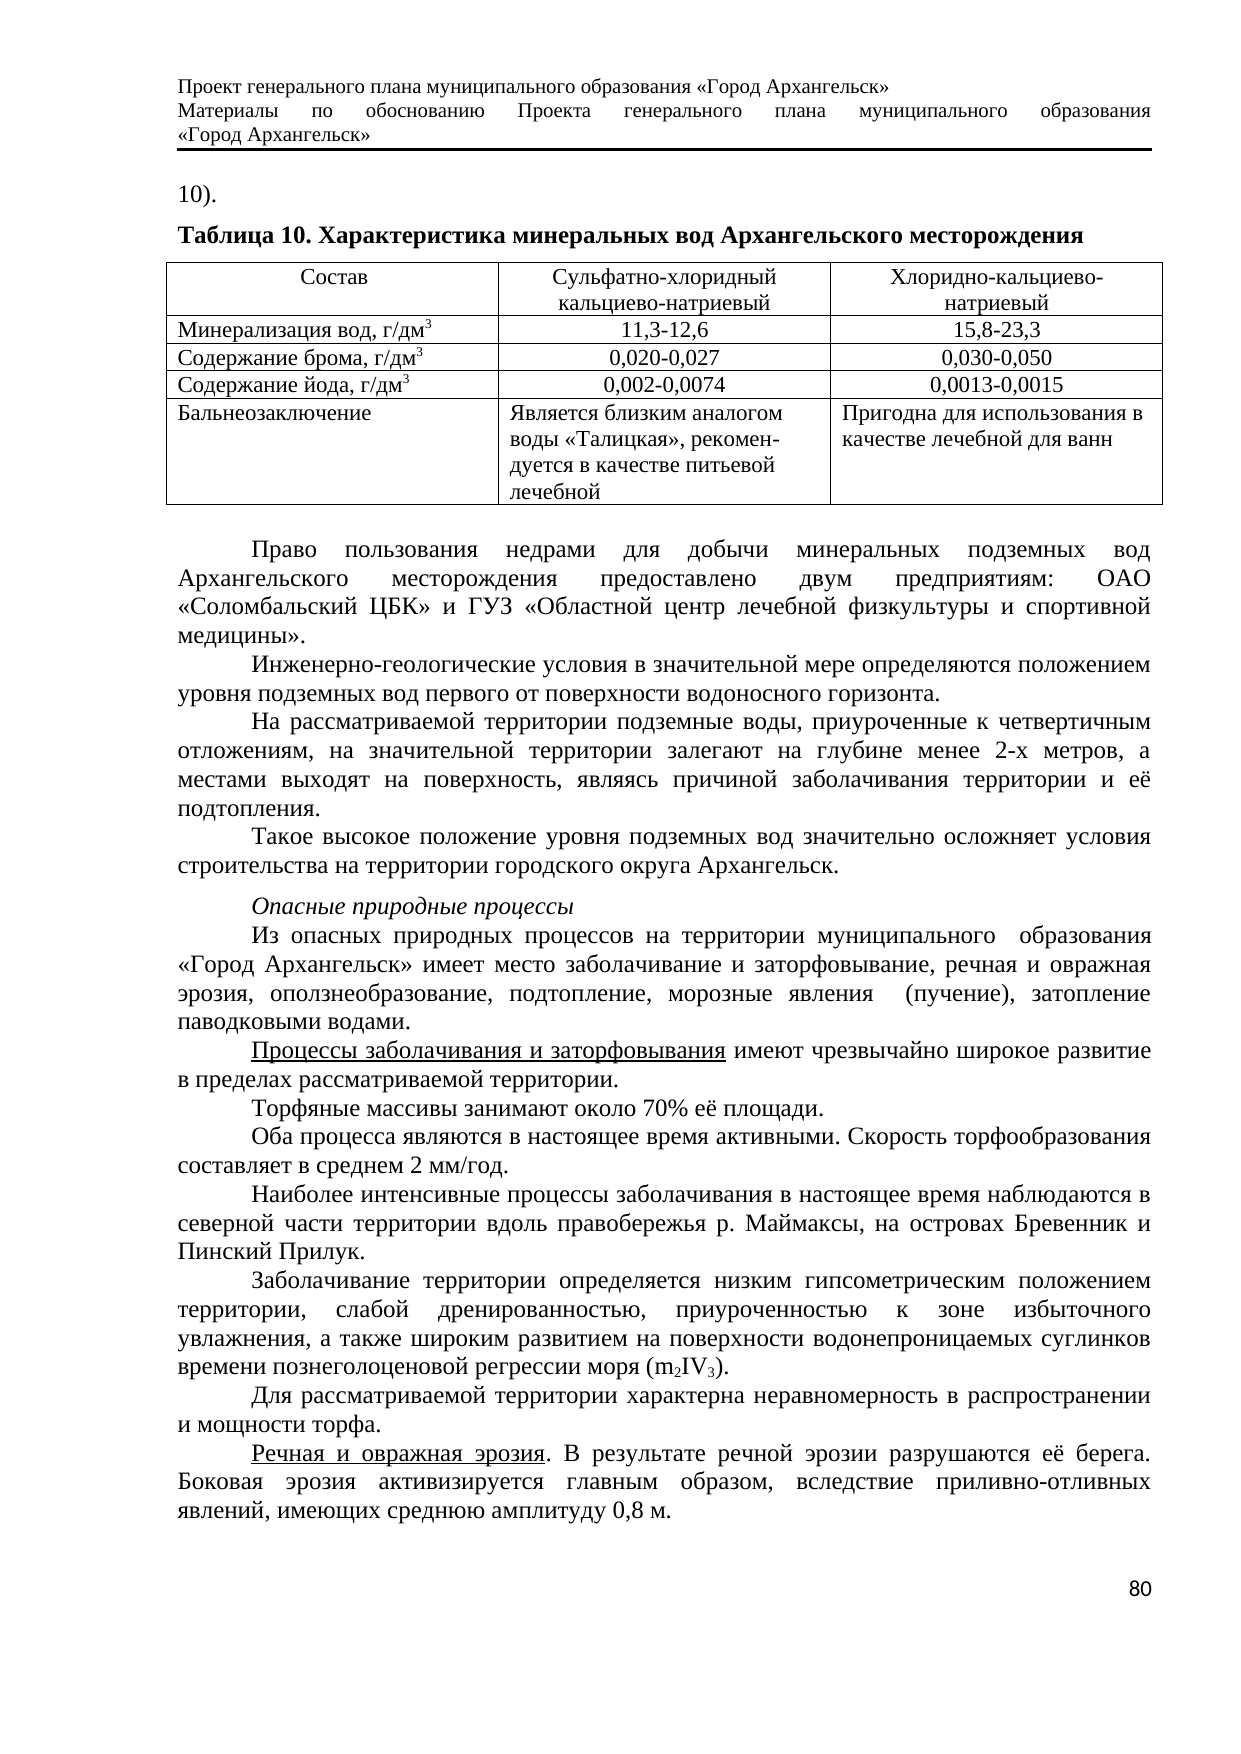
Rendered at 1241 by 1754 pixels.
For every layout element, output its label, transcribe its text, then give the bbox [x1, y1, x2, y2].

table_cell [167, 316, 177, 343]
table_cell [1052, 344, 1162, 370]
text Таблица 10. Характеристика минеральных вод Архангельского месторождения [177, 220, 1152, 249]
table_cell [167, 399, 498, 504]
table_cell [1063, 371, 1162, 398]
text Такое высокое положение уровня подземных вод значительно осложняет условия строительства на территории городского округа Архангельск. [177, 821, 1152, 879]
text Речная и овражная эрозия. В результате речной эрозии разрушаются её берега. Боковая эрозия активизируется главным образом, вследствие приливно-отливных явлений, имеющих среднюю амплитуду 0,8 м. [177, 1438, 1152, 1524]
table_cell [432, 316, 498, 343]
text На рассматриваемой территории подземные воды, приуроченные к четвертичным отложениям, на значительной территории залегают на глубине менее 2-х метров, а местами выходят на поверхность, являясь причиной заболачивания территории и её подтопления. [177, 706, 1152, 821]
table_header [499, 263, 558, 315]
text Заболачивание территории определяется низким гипсометрическим положением территории, слабой дренированностью, приуроченностью к зоне избыточного увлажнения, а также широким развитием на поверхности водонепроницаемых суглинков времени познеголоценовой регрессии моря (m2IV3). [177, 1265, 1152, 1380]
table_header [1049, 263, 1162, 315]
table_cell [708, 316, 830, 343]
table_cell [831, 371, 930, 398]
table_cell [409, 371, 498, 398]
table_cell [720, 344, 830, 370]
text Из опасных природных процессов на территории муниципального образования «Город Архангельск» имеет место заболачивание и заторфовывание, речная и овражная эрозия, оползнеобразование, подтопление, морозные явления (пучение), затопление паводковыми водами. [177, 920, 1152, 1035]
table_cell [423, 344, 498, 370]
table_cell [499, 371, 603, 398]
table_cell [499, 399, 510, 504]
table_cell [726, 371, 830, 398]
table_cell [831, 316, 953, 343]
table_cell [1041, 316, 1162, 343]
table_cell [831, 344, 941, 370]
text Процессы заболачивания и заторфовывания имеют чрезвычайно широкое развитие в пределах рассматриваемой территории. [177, 1035, 1152, 1093]
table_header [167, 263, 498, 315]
text Торфяные массивы занимают около 70% её площади. [177, 1093, 1152, 1121]
text Опасные природные процессы [177, 891, 1152, 920]
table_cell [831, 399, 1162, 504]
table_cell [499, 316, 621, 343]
text Инженерно-геологические условия в значительной мере определяются положением уровня подземных вод первого от поверхности водоносного горизонта. [177, 649, 1152, 706]
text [177, 179, 1152, 208]
text Наиболее интенсивные процессы заболачивания в настоящее время наблюдаются в северной части территории вдоль правобережья р. Маймаксы, на островах Бревенник и Пинский Прилук. [177, 1179, 1152, 1265]
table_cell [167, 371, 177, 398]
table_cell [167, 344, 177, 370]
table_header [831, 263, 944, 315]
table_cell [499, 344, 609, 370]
text Оба процесса являются в настоящее время активными. Скорость торфообразования составляет в среднем 2 мм/год. [177, 1121, 1152, 1179]
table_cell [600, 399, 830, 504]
text Право пользования недрами для добычи минеральных подземных вод Архангельского месторождения предоставлено двум предприятиям: ОАО «Соломбальский ЦБК» и ГУЗ «Областной центр лечебной физкультуры и спортивной медицины». [177, 534, 1152, 649]
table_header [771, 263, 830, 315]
text Для рассматриваемой территории характерна неравномерность в распространении и мощности торфа. [177, 1380, 1152, 1438]
